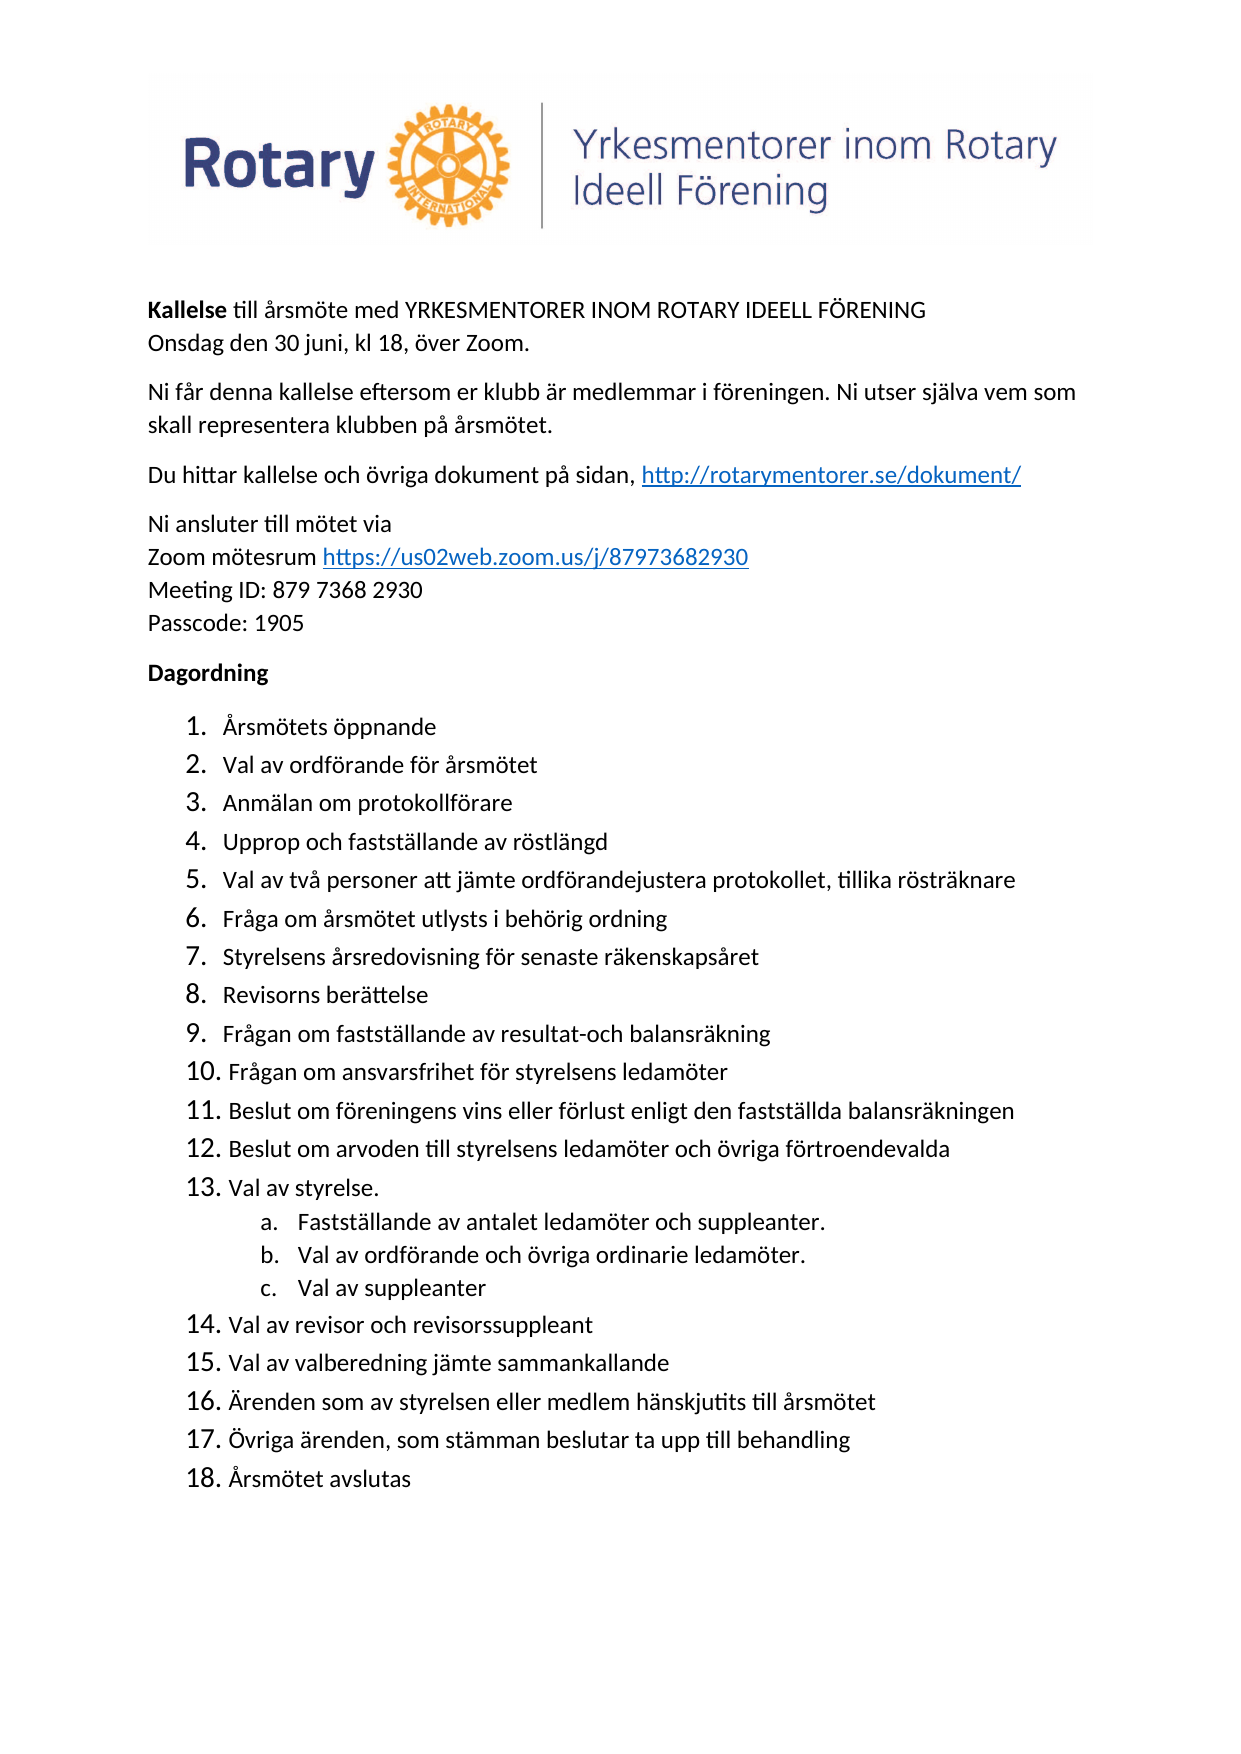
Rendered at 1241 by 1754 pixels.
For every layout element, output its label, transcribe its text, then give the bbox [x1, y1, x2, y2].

list Övriga ärenden, som stämman beslutar ta upp till behandling [185, 1420, 1093, 1456]
list Val av suppleanter [260, 1272, 1093, 1303]
text Kallelse till årsmöte med YRKESMENTORER INOM ROTARY IDEELL FÖRENING Onsdag den 30 juni, kl 18, över Zoom. [148, 294, 1093, 357]
text Ni får denna kallelse eftersom er klubb är medlemmar i föreningen. Ni utser själva vem som skall representera klubben på årsmötet. [148, 377, 1093, 440]
list Ärenden som av styrelsen eller medlem hänskjutits till årsmötet [185, 1382, 1093, 1417]
list Val av styrelse. [185, 1168, 1093, 1203]
text Dagordning [148, 657, 1093, 687]
list Upprop och fastställande av röstlängd [185, 822, 1093, 857]
list Fråga om årsmötet utlysts i behörig ordning [185, 899, 1093, 934]
list Val av två personer att jämte ordförandejustera protokollet, tillika rösträknare [185, 860, 1093, 896]
list Frågan om ansvarsfrihet för styrelsens ledamöter [185, 1052, 1093, 1088]
list Styrelsens årsredovisning för senaste räkenskapsåret [185, 937, 1093, 973]
list Beslut om föreningens vins eller förlust enligt den fastställda balansräkningen [185, 1091, 1093, 1127]
list Val av ordförande för årsmötet [185, 745, 1093, 781]
list Fastställande av antalet ledamöter och suppleanter. [260, 1206, 1093, 1237]
list Frågan om fastställande av resultat-och balansräkning [185, 1014, 1093, 1050]
text Ni ansluter till mötet via Zoom mötesrum https://us02web.zoom.us/j/87973682930 Meeting ID: 879 7368 2930 Passcode: 1905 [148, 509, 1093, 638]
list Anmälan om protokollförare [185, 783, 1093, 819]
list Årsmötets öppnande [185, 707, 1093, 742]
list Val av valberedning jämte sammankallande [185, 1343, 1093, 1379]
text Du hittar kallelse och övriga dokument på sidan, http://rotarymentorer.se/dokument/ [148, 459, 1093, 489]
list Beslut om arvoden till styrelsens ledamöter och övriga förtroendevalda [185, 1129, 1093, 1165]
picture [147, 73, 1093, 245]
list Val av ordförande och övriga ordinarie ledamöter. [260, 1239, 1093, 1270]
list Revisorns berättelse [185, 976, 1093, 1011]
list Årsmötet avslutas [185, 1459, 1093, 1494]
list Val av revisor och revisorssuppleant [185, 1305, 1093, 1341]
